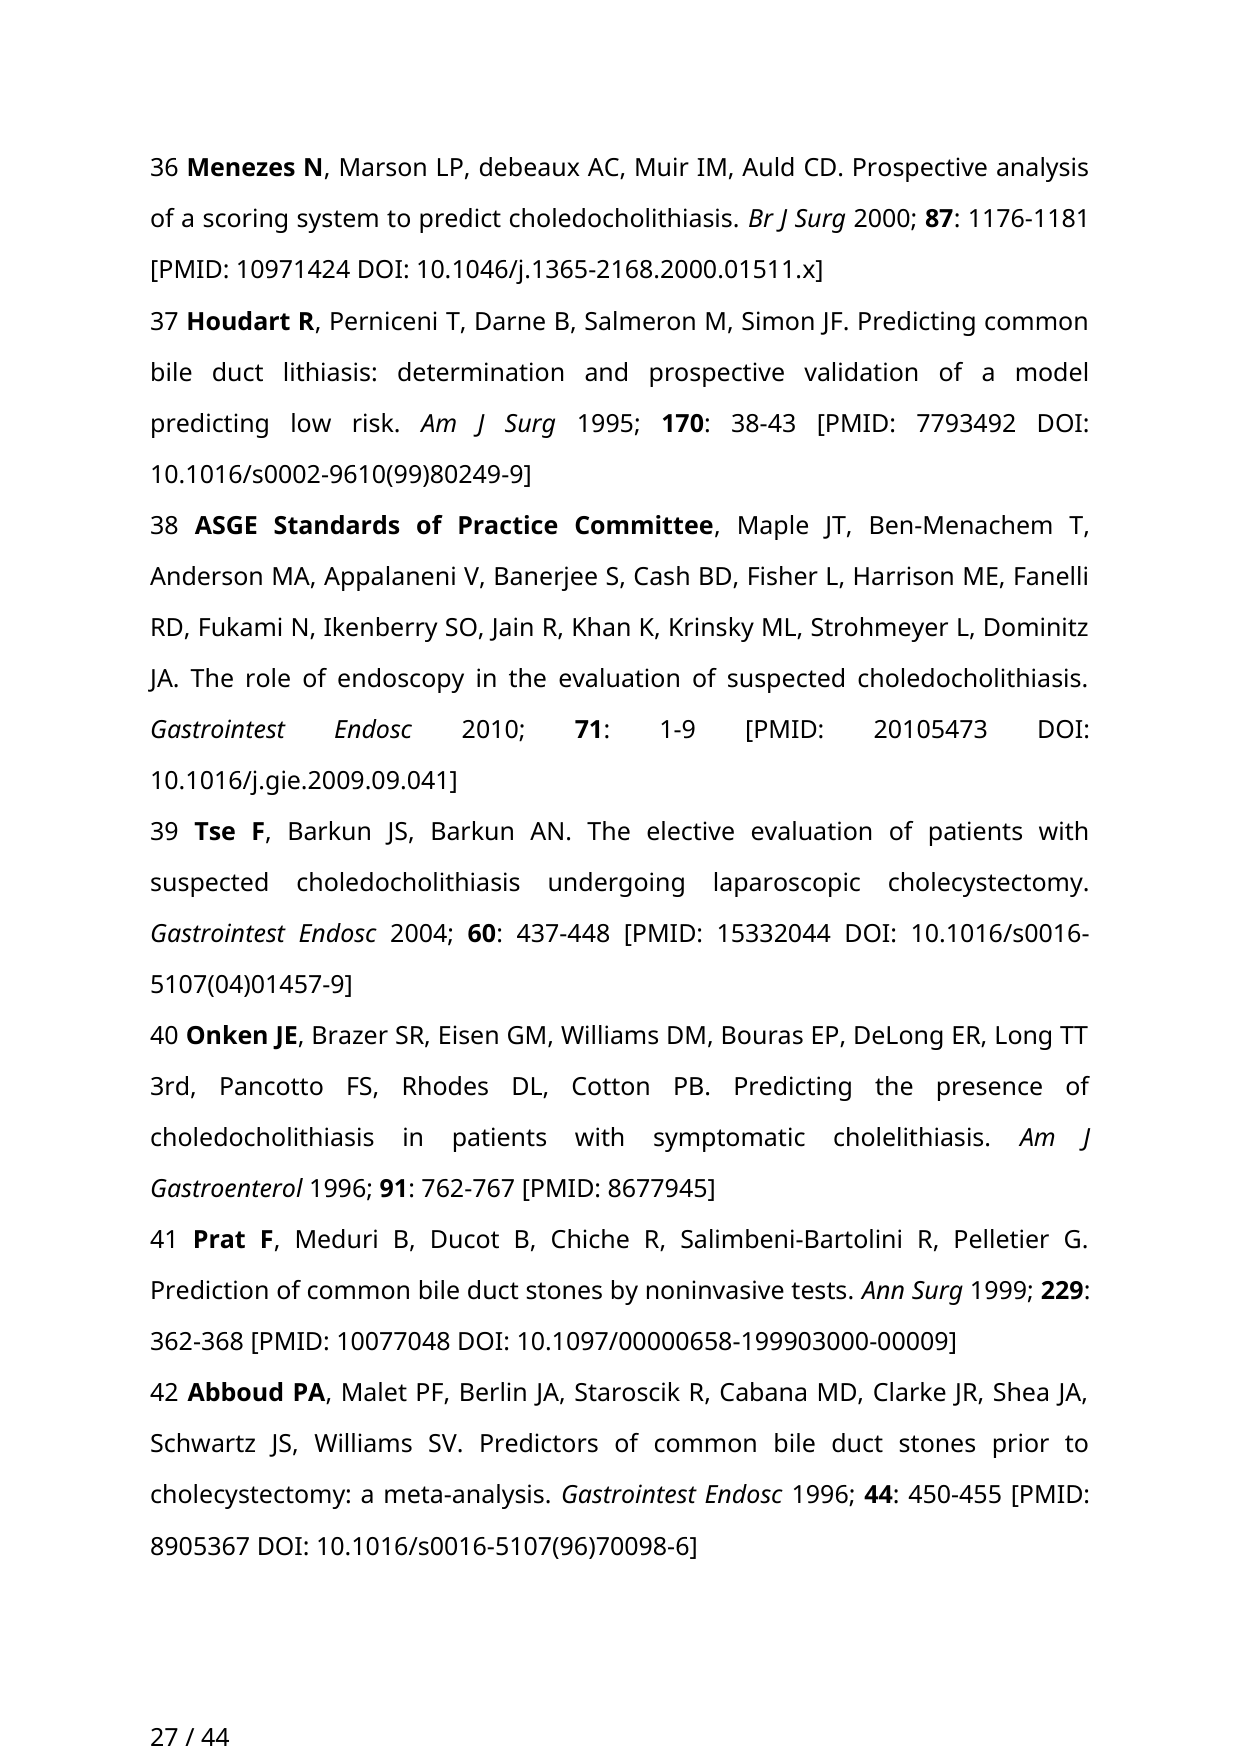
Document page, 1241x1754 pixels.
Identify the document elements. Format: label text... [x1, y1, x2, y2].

text 36 Menezes N, Marson LP, debeaux AC, Muir IM, Auld CD. Prospective analysis of a scoring system to predict choledocholithiasis. Br J Surg 2000; 87: 1176-1181 [PMID: 10971424 DOI: 10.1046/j.1365-2168.2000.01511.x] [150, 150, 1090, 286]
text 41 Prat F, Meduri B, Ducot B, Chiche R, Salimbeni-Bartolini R, Pelletier G. Prediction of common bile duct stones by noninvasive tests. Ann Surg 1999; 229: 362-368 [PMID: 10077048 DOI: 10.1097/00000658-199903000-00009] [150, 1222, 1090, 1358]
text 42 Abboud PA, Malet PF, Berlin JA, Staroscik R, Cabana MD, Clarke JR, Shea JA, Schwartz JS, Williams SV. Predictors of common bile duct stones prior to cholecystectomy: a meta-analysis. Gastrointest Endosc 1996; 44: 450-455 [PMID: 8905367 DOI: 10.1016/s0016-5107(96)70098-6] [150, 1375, 1090, 1562]
text 37 Houdart R, Perniceni T, Darne B, Salmeron M, Simon JF. Predicting common bile duct lithiasis: determination and prospective validation of a model predicting low risk. Am J Surg 1995; 170: 38-43 [PMID: 7793492 DOI: 10.1016/s0002-9610(99)80249-9] [150, 303, 1090, 490]
text 38 ASGE Standards of Practice Committee, Maple JT, Ben-Menachem T, Anderson MA, Appalaneni V, Banerjee S, Cash BD, Fisher L, Harrison ME, Fanelli RD, Fukami N, Ikenberry SO, Jain R, Khan K, Krinsky ML, Strohmeyer L, Dominitz JA. The role of endoscopy in the evaluation of suspected choledocholithiasis. Gastrointest Endosc 2010; 71: 1-9 [PMID: 20105473 DOI: 10.1016/j.gie.2009.09.041] [150, 507, 1090, 797]
text 39 Tse F, Barkun JS, Barkun AN. The elective evaluation of patients with suspected choledocholithiasis undergoing laparoscopic cholecystectomy. Gastrointest Endosc 2004; 60: 437-448 [PMID: 15332044 DOI: 10.1016/s0016-5107(04)01457-9] [150, 813, 1090, 1001]
text 40 Onken JE, Brazer SR, Eisen GM, Williams DM, Bouras EP, DeLong ER, Long TT 3rd, Pancotto FS, Rhodes DL, Cotton PB. Predicting the presence of choledocholithiasis in patients with symptomatic cholelithiasis. Am J Gastroenterol 1996; 91: 762-767 [PMID: 8677945] [150, 1018, 1090, 1205]
